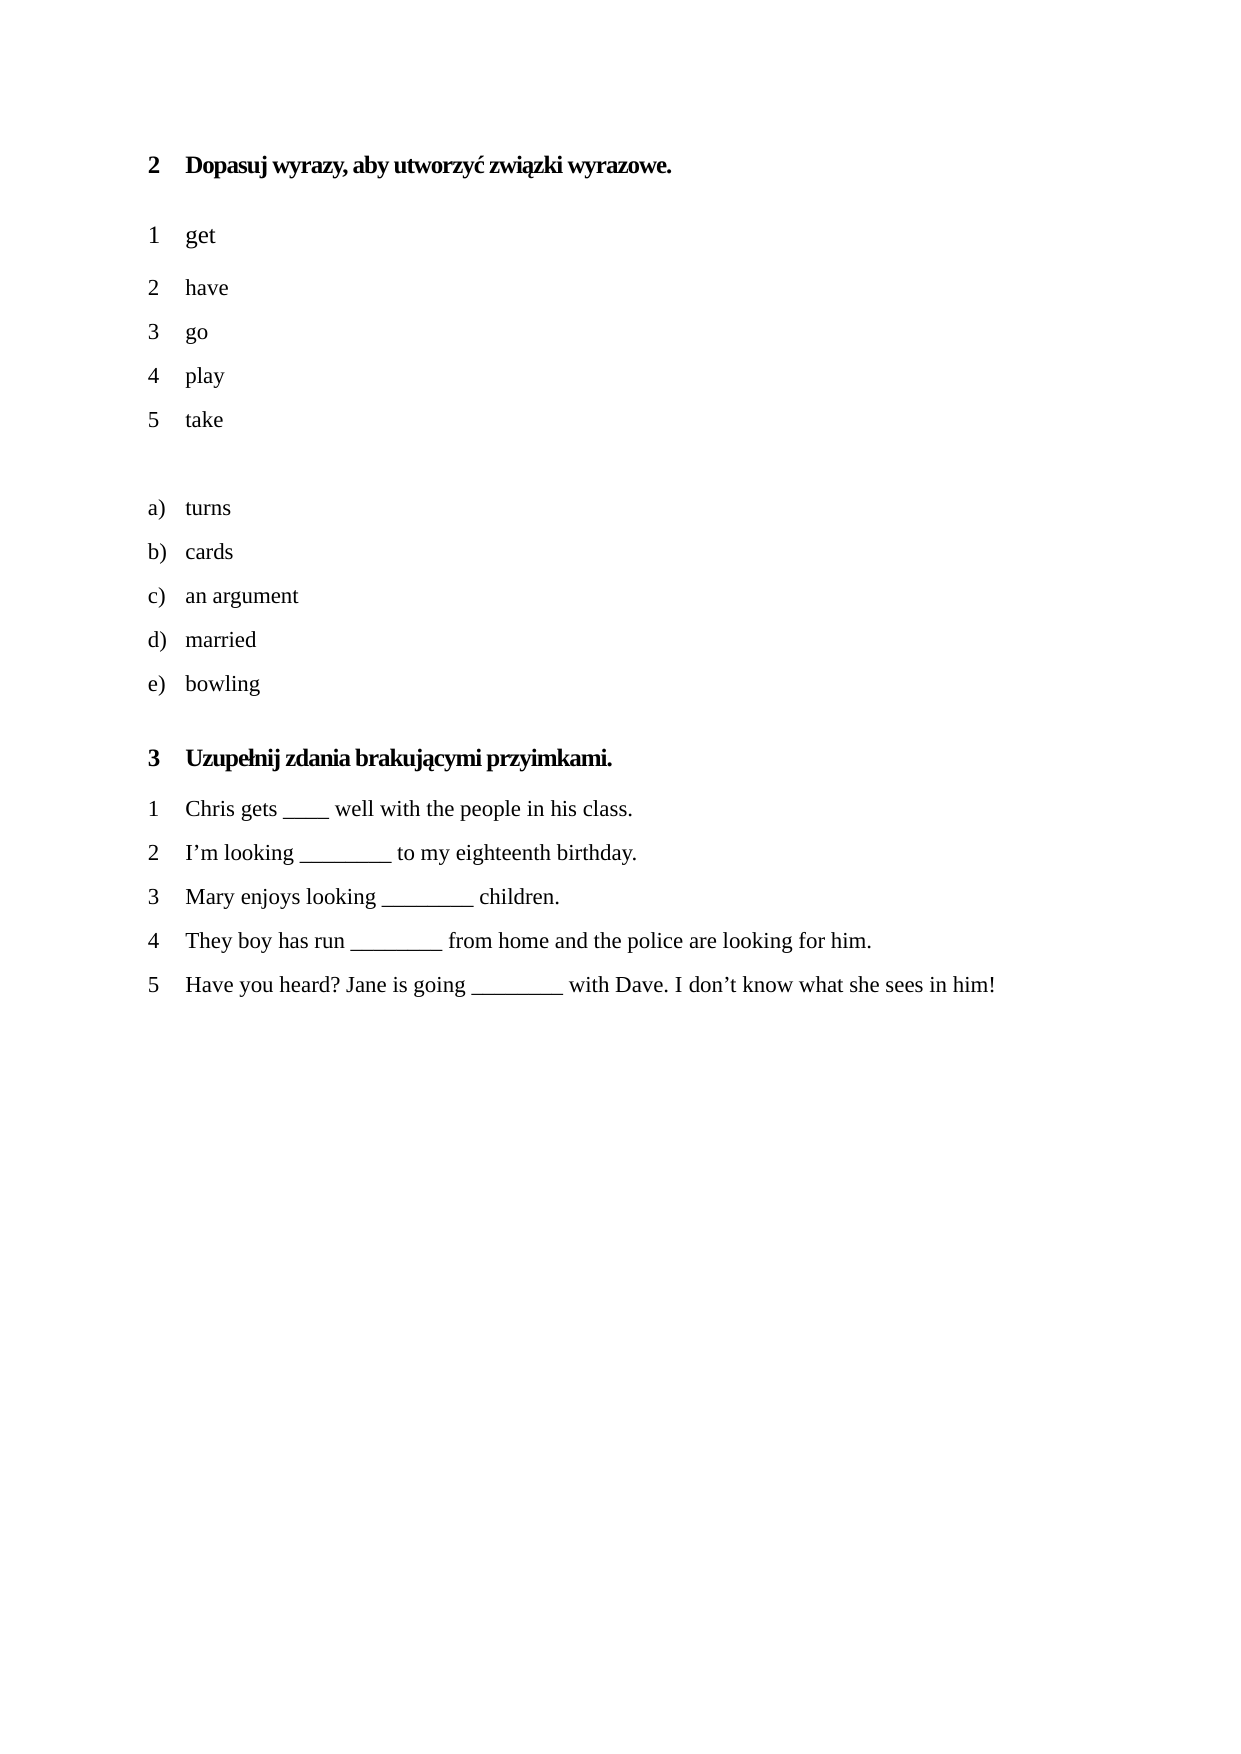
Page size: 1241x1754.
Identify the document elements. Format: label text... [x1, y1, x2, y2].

text 1 Chris gets ____ well with the people in his class. [148, 795, 1093, 822]
text 1 get [148, 220, 1093, 249]
text c) an argument [148, 582, 1093, 609]
text 4 They boy has run ________ from home and the police are looking for him. [148, 927, 1093, 954]
text 2 Dopasuj wyrazy, aby utworzyć związki wyrazowe. [148, 150, 1093, 178]
text 3 Mary enjoys looking ________ children. [148, 883, 1093, 910]
text 2 have [148, 274, 1093, 300]
text 2 I’m looking ________ to my eighteenth birthday. [148, 839, 1093, 866]
text 3 go [148, 318, 1093, 344]
text 5 Have you heard? Jane is going ________ with Dave. I don’t know what she sees in him! [148, 972, 1093, 998]
text b) cards [148, 538, 1093, 564]
text d) married [148, 626, 1093, 653]
text 5 take [148, 406, 1093, 432]
text 4 play [148, 362, 1093, 388]
text 3 Uzupełnij zdania brakującymi przyimkami. [148, 743, 1093, 772]
text a) turns [148, 494, 1093, 521]
text e) bowling [148, 670, 1093, 697]
